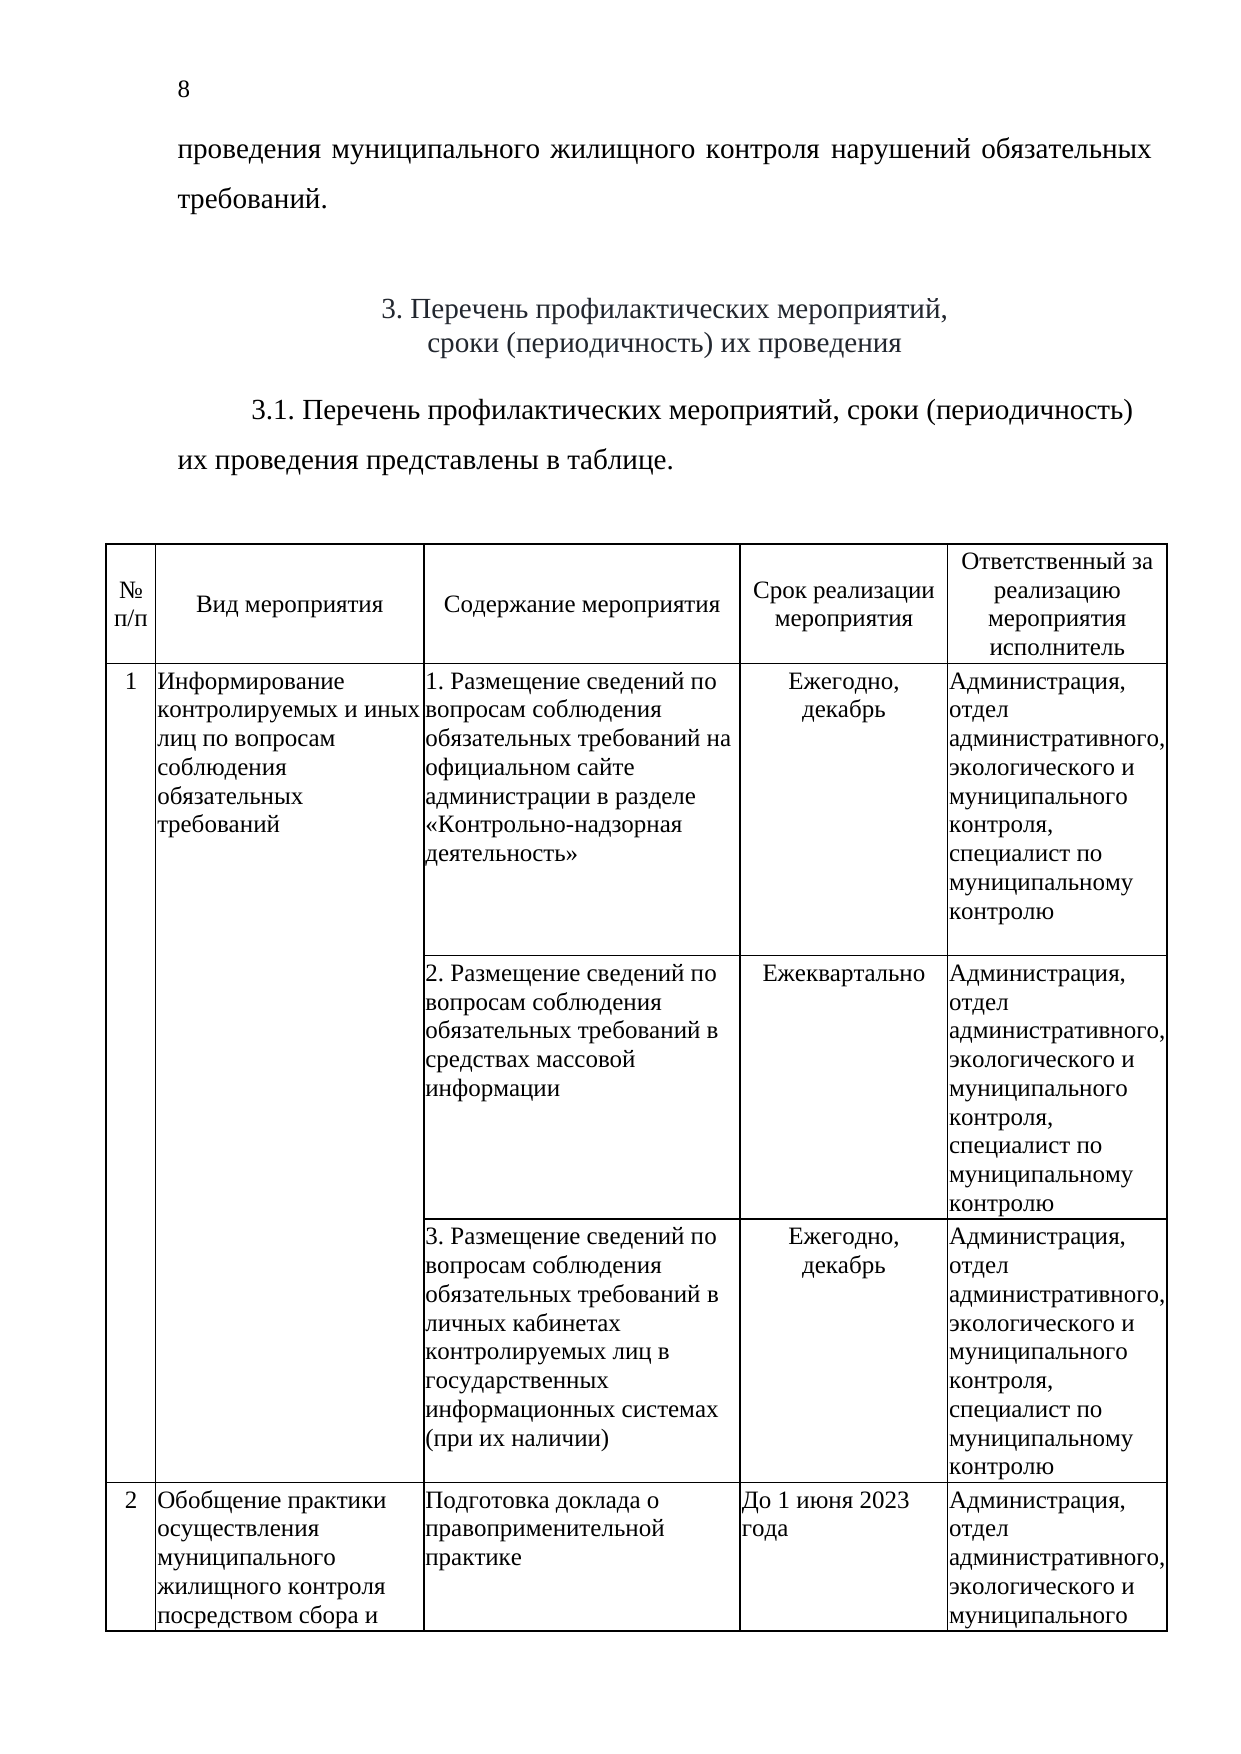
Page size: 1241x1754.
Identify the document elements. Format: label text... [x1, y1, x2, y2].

table_cell Администрация, отдел административного, экологического и муниципального контроля, специалист по муниципальному контролю [948, 956, 1166, 1218]
table_header Вид мероприятия [156, 545, 423, 663]
table_header Срок реализации мероприятия [741, 545, 947, 663]
table_header № п/п [107, 545, 155, 663]
table_cell 3. Размещение сведений по вопросам соблюдения обязательных требований в личных кабинетах контролируемых лиц в государственных информационных системах (при их наличии) [425, 1220, 739, 1482]
table_cell 2. Размещение сведений по вопросам соблюдения обязательных требований в средствах массовой информации [425, 956, 739, 1218]
text 3.1. Перечень профилактических мероприятий, сроки (периодичность) их проведения представлены в таблице. [177, 392, 1152, 476]
table_cell 2 [107, 1483, 155, 1630]
table_header Содержание мероприятия [425, 545, 739, 663]
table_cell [948, 1483, 1166, 1630]
table_cell 1 [107, 664, 155, 1482]
table_cell Ежегодно, декабрь [741, 1220, 947, 1482]
table_cell До 1 июня 2023 года [741, 1483, 947, 1630]
table_header Ответственный за реализацию мероприятия исполнитель [948, 545, 1166, 663]
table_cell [156, 1483, 423, 1630]
table_cell Администрация, отдел административного, экологического и муниципального контроля, специалист по муниципальному контролю [948, 664, 1166, 955]
table_cell Ежегодно, декабрь [741, 664, 947, 955]
table_cell Администрация, отдел административного, экологического и муниципального контроля, специалист по муниципальному контролю [948, 1220, 1166, 1482]
table_cell Информирование контролируемых и иных лиц по вопросам соблюдения обязательных требований [156, 664, 423, 1482]
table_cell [425, 1483, 739, 1630]
table_cell 1. Размещение сведений по вопросам соблюдения обязательных требований на официальном сайте администрации в разделе «Контрольно-надзорная деятельность» [425, 664, 739, 955]
text 3. Перечень профилактических мероприятий, [177, 291, 1152, 325]
text сроки (периодичность) их проведения [177, 325, 1152, 358]
table_cell Ежеквартально [741, 956, 947, 1218]
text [177, 131, 1152, 215]
